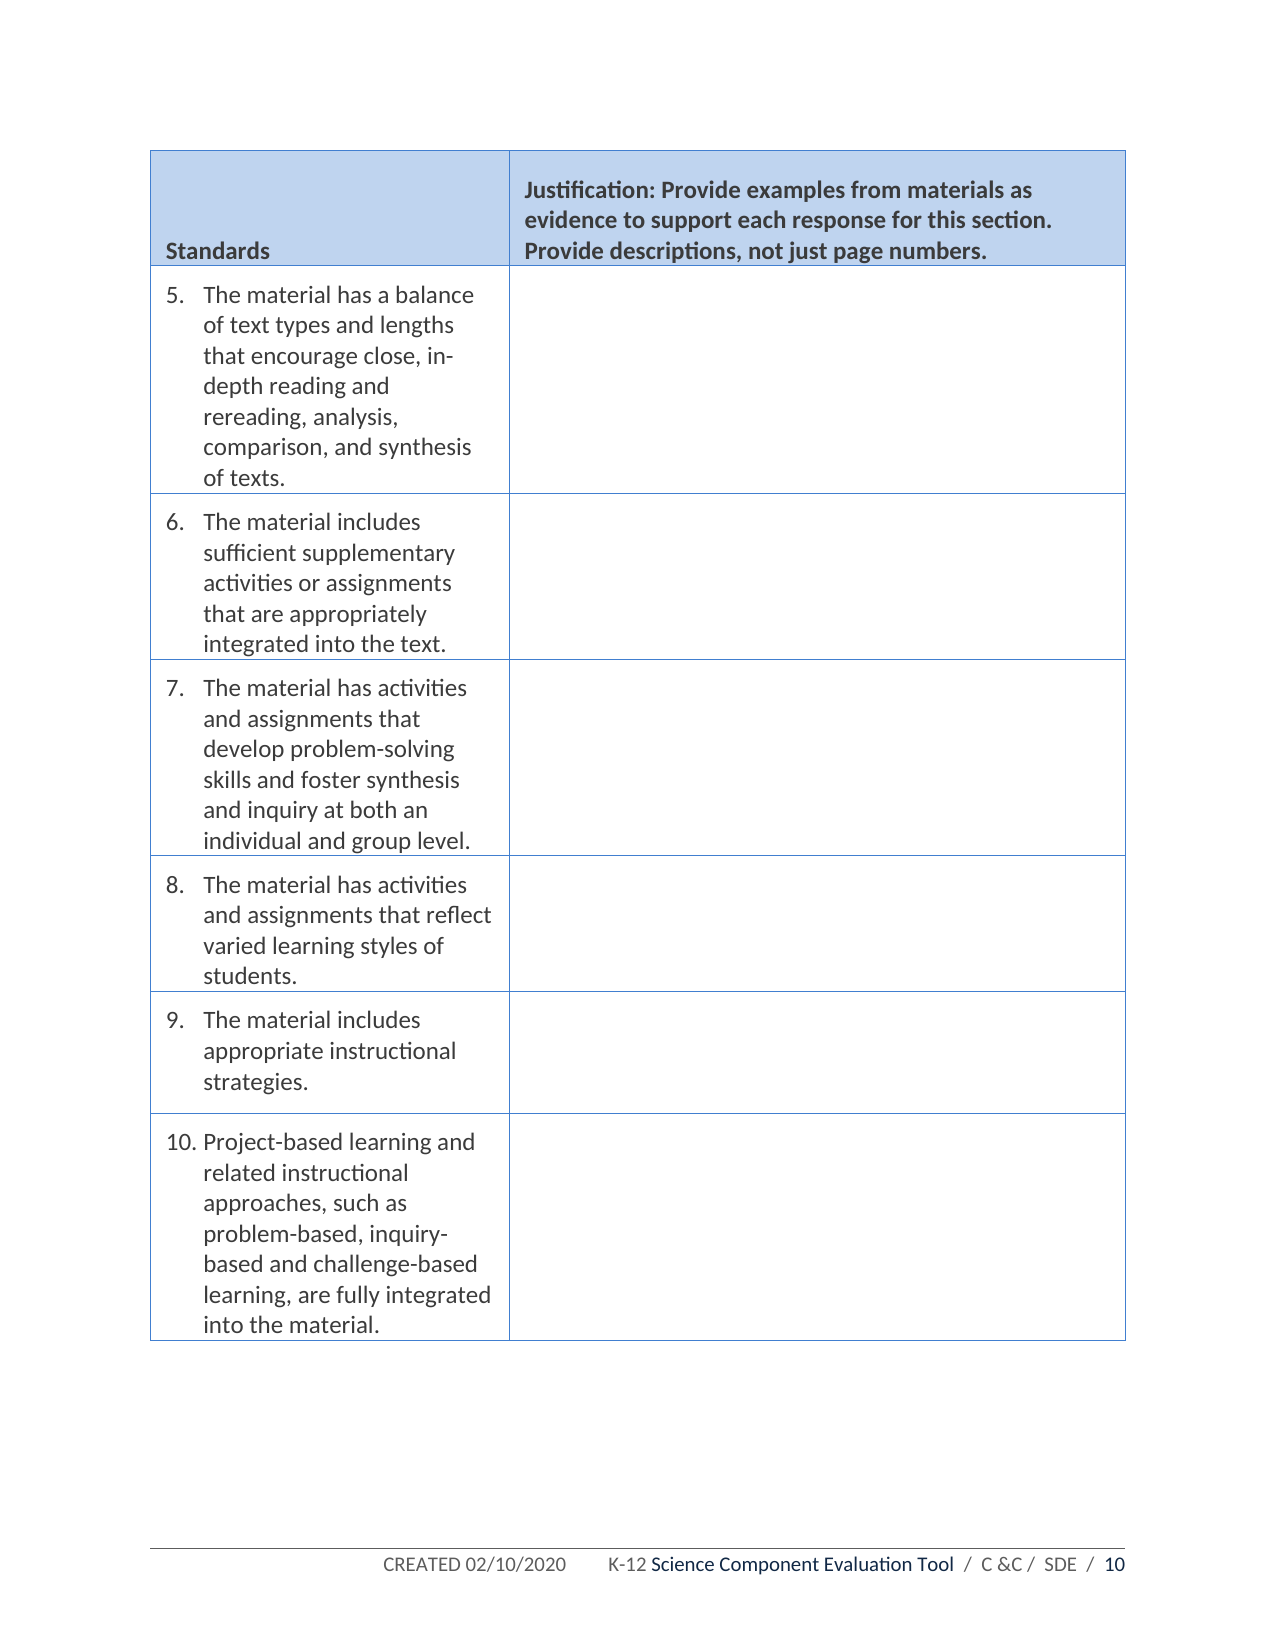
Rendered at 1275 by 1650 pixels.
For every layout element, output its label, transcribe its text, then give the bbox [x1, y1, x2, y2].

table_cell [510, 494, 1125, 659]
table_cell [510, 266, 1125, 493]
table_cell Project-based learning and related instructional approaches, such as problem-based, inquiry-based and challenge-based learning, are fully integrated into the material. [151, 1114, 509, 1340]
table_header Standards [151, 151, 509, 265]
table_cell The material includes appropriate instructional strategies. [151, 992, 509, 1113]
table_cell The material has a balance of text types and lengths that encourage close, in-depth reading and rereading, analysis, comparison, and synthesis of texts. [151, 266, 509, 493]
table_header Justification: Provide examples from materials as evidence to support each response for this section. Provide descriptions, not just page numbers. [510, 151, 1125, 265]
table_cell [510, 856, 1125, 991]
table_cell [510, 992, 1125, 1113]
table_cell The material has activities and assignments that reflect varied learning styles of students. [151, 856, 509, 991]
table_cell The material includes sufficient supplementary activities or assignments that are appropriately integrated into the text. [151, 494, 509, 659]
table_cell [510, 660, 1125, 855]
table_cell [510, 1114, 1125, 1340]
table_cell The material has activities and assignments that develop problem-solving skills and foster synthesis and inquiry at both an individual and group level. [151, 660, 509, 855]
